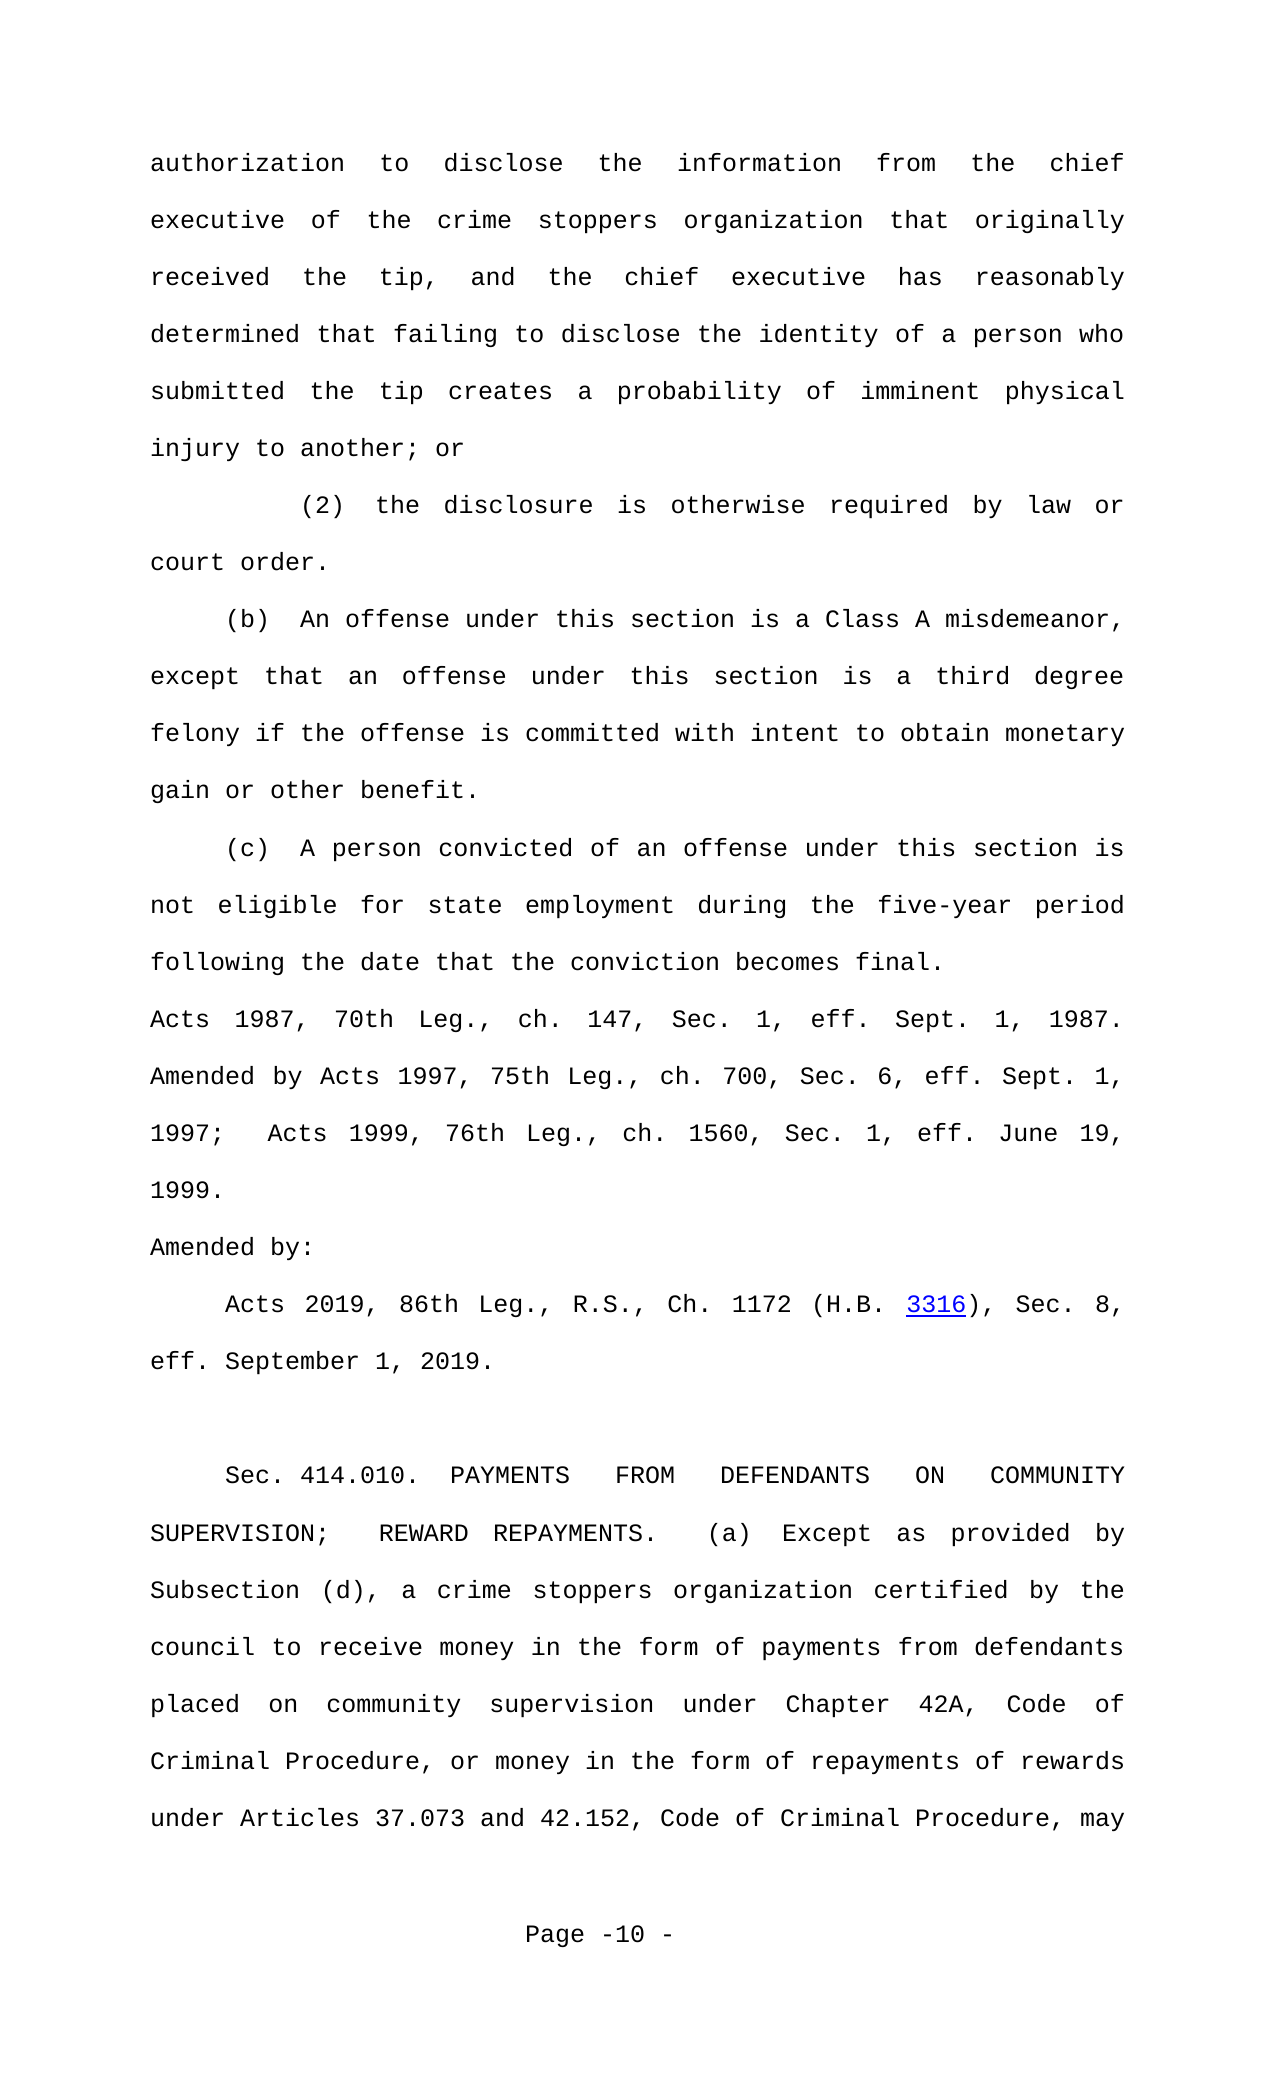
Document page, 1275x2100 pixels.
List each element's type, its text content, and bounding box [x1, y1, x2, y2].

text (b) An offense under this section is a Class A misdemeanor, except that an offense under this section is a third degree felony if the offense is committed with intent to obtain monetary gain or other benefit. [150, 607, 1125, 806]
text Acts 2019, 86th Leg., R.S., Ch. 1172 (H.B. 3316), Sec. 8, eff. September 1, 2019. [150, 1292, 1125, 1377]
text Amended by: [150, 1234, 1125, 1263]
text Acts 1987, 70th Leg., ch. 147, Sec. 1, eff. Sept. 1, 1987. Amended by Acts 1997, 75th Leg., ch. 700, Sec. 6, eff. Sept. 1, 1997; Acts 1999, 76th Leg., ch. 1560, Sec. 1, eff. June 19, 1999. [150, 1006, 1125, 1206]
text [150, 150, 1125, 464]
text (c) A person convicted of an offense under this section is not eligible for state employment during the five-year period following the date that the conviction becomes final. [150, 835, 1125, 978]
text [150, 1463, 1125, 1834]
text (2) the disclosure is otherwise required by law or court order. [150, 492, 1125, 578]
